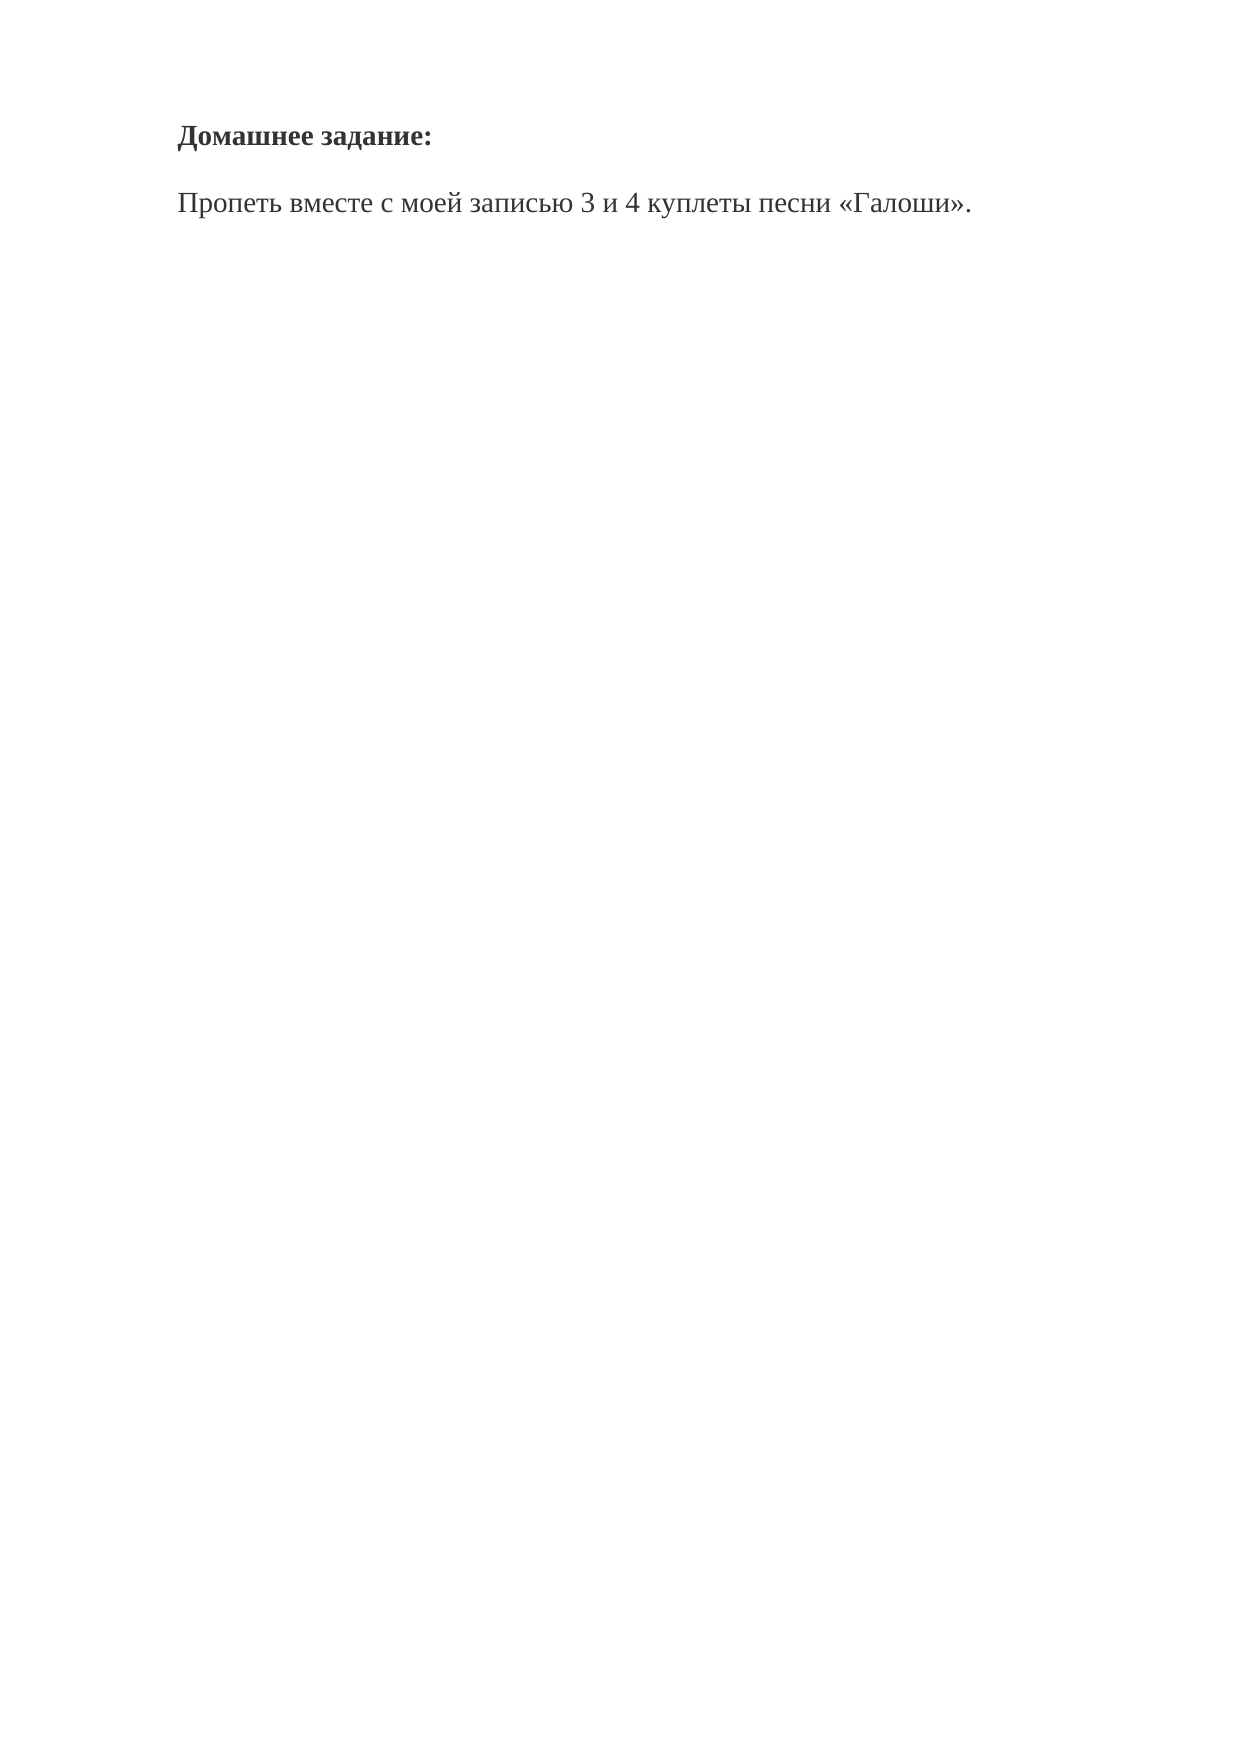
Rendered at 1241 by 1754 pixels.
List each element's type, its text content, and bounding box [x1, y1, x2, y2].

text Домашнее задание: [177, 118, 1152, 152]
text Пропеть вместе с моей записью 3 и 4 куплеты песни «Галоши». [177, 185, 1152, 219]
